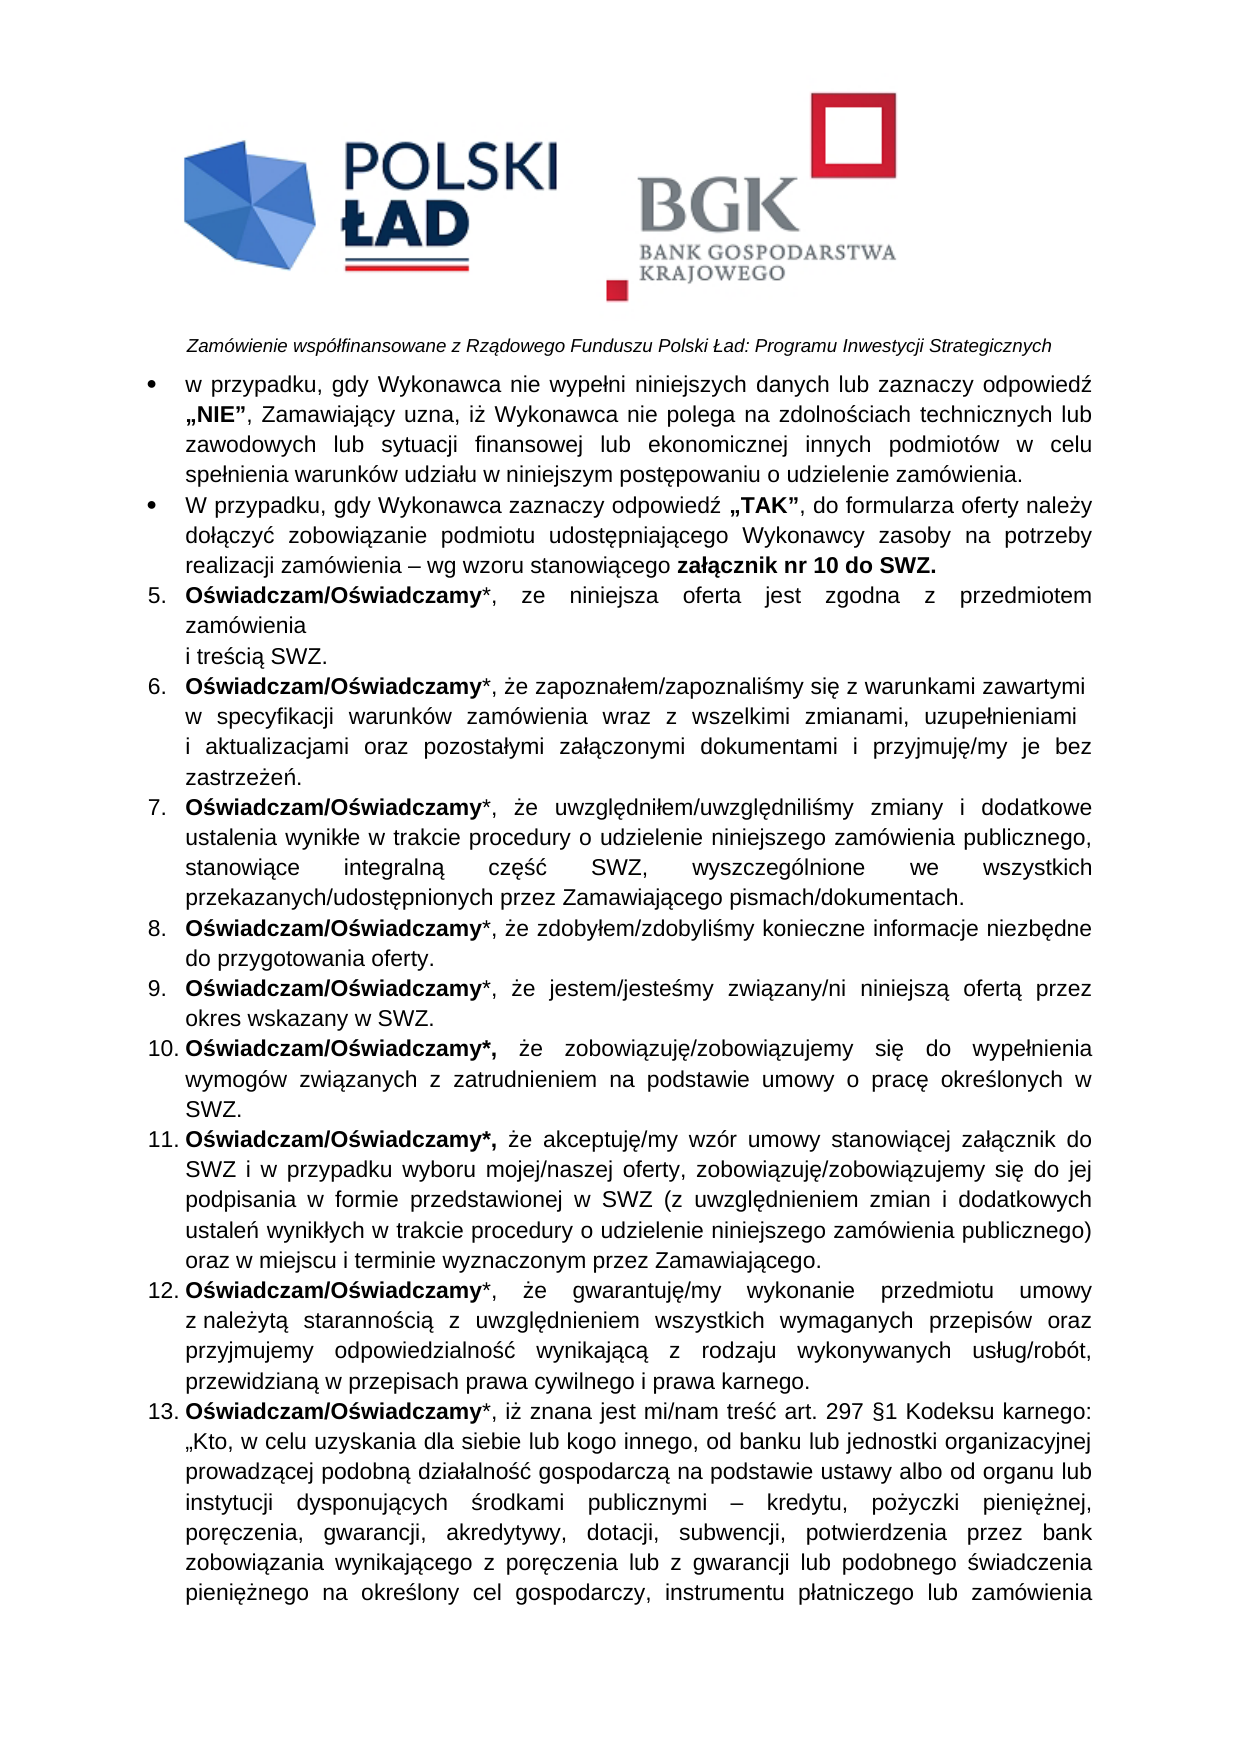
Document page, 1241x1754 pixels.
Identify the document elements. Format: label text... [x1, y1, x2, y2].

list Oświadczam/Oświadczamy*, że zobowiązuję/zobowiązujemy się do wypełnienia wymogów związanych z zatrudnieniem na podstawie umowy o pracę określonych w SWZ. [148, 1035, 1093, 1122]
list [148, 1398, 1093, 1606]
list Oświadczam/Oświadczamy*, że uwzględniłem/uwzględniliśmy zmiany i dodatkowe ustalenia wynikłe w trakcie procedury o udzielenie niniejszego zamówienia publicznego, stanowiące integralną część SWZ, wyszczególnione we wszystkich przekazanych/udostępnionych przez Zamawiającego pismach/dokumentach. [148, 794, 1093, 911]
list Oświadczam/Oświadczamy*, że zdobyłem/zdobyliśmy konieczne informacje niezbędne do przygotowania oferty. [148, 914, 1093, 971]
list w przypadku, gdy Wykonawca nie wypełni niniejszych danych lub zaznaczy odpowiedź „NIE”, Zamawiający uzna, iż Wykonawca nie polega na zdolnościach technicznych lub zawodowych lub sytuacji finansowej lub ekonomicznej innych podmiotów w celu spełnienia warunków udziału w niniejszym postępowaniu o udzielenie zamówienia. [148, 371, 1093, 488]
list W przypadku, gdy Wykonawca zaznaczy odpowiedź „TAK”, do formularza oferty należy dołączyć zobowiązanie podmiotu udostępniającego Wykonawcy zasoby na potrzeby realizacji zamówienia – wg wzoru stanowiącego załącznik nr 10 do SWZ. [148, 492, 1093, 578]
list Oświadczam/Oświadczamy*, że zapoznałem/zapoznaliśmy się z warunkami zawartymi w specyfikacji warunków zamówienia wraz z wszelkimi zmianami, uzupełnieniami i aktualizacjami oraz pozostałymi załączonymi dokumentami i przyjmuję/my je bez zastrzeżeń. [148, 673, 1093, 790]
list Oświadczam/Oświadczamy*, że akceptuję/my wzór umowy stanowiącej załącznik do SWZ i w przypadku wyboru mojej/naszej oferty, zobowiązuję/zobowiązujemy się do jej podpisania w formie przedstawionej w SWZ (z uwzględnieniem zmian i dodatkowych ustaleń wynikłych w trakcie procedury o udzielenie niniejszego zamówienia publicznego) oraz w miejscu i terminie wyznaczonym przez Zamawiającego. [148, 1126, 1093, 1273]
list Oświadczam/Oświadczamy*, że gwarantuję/my wykonanie przedmiotu umowy z należytą starannością z uwzględnieniem wszystkich wymaganych przepisów oraz przyjmujemy odpowiedzialność wynikającą z rodzaju wykonywanych usług/robót, przewidzianą w przepisach prawa cywilnego i prawa karnego. [148, 1277, 1093, 1394]
list Oświadczam/Oświadczamy*, że jestem/jesteśmy związany/ni niniejszą ofertą przez okres wskazany w SWZ. [148, 975, 1093, 1032]
list Oświadczam/Oświadczamy*, ze niniejsza oferta jest zgodna z przedmiotem zamówienia i treścią SWZ. [148, 582, 1093, 669]
